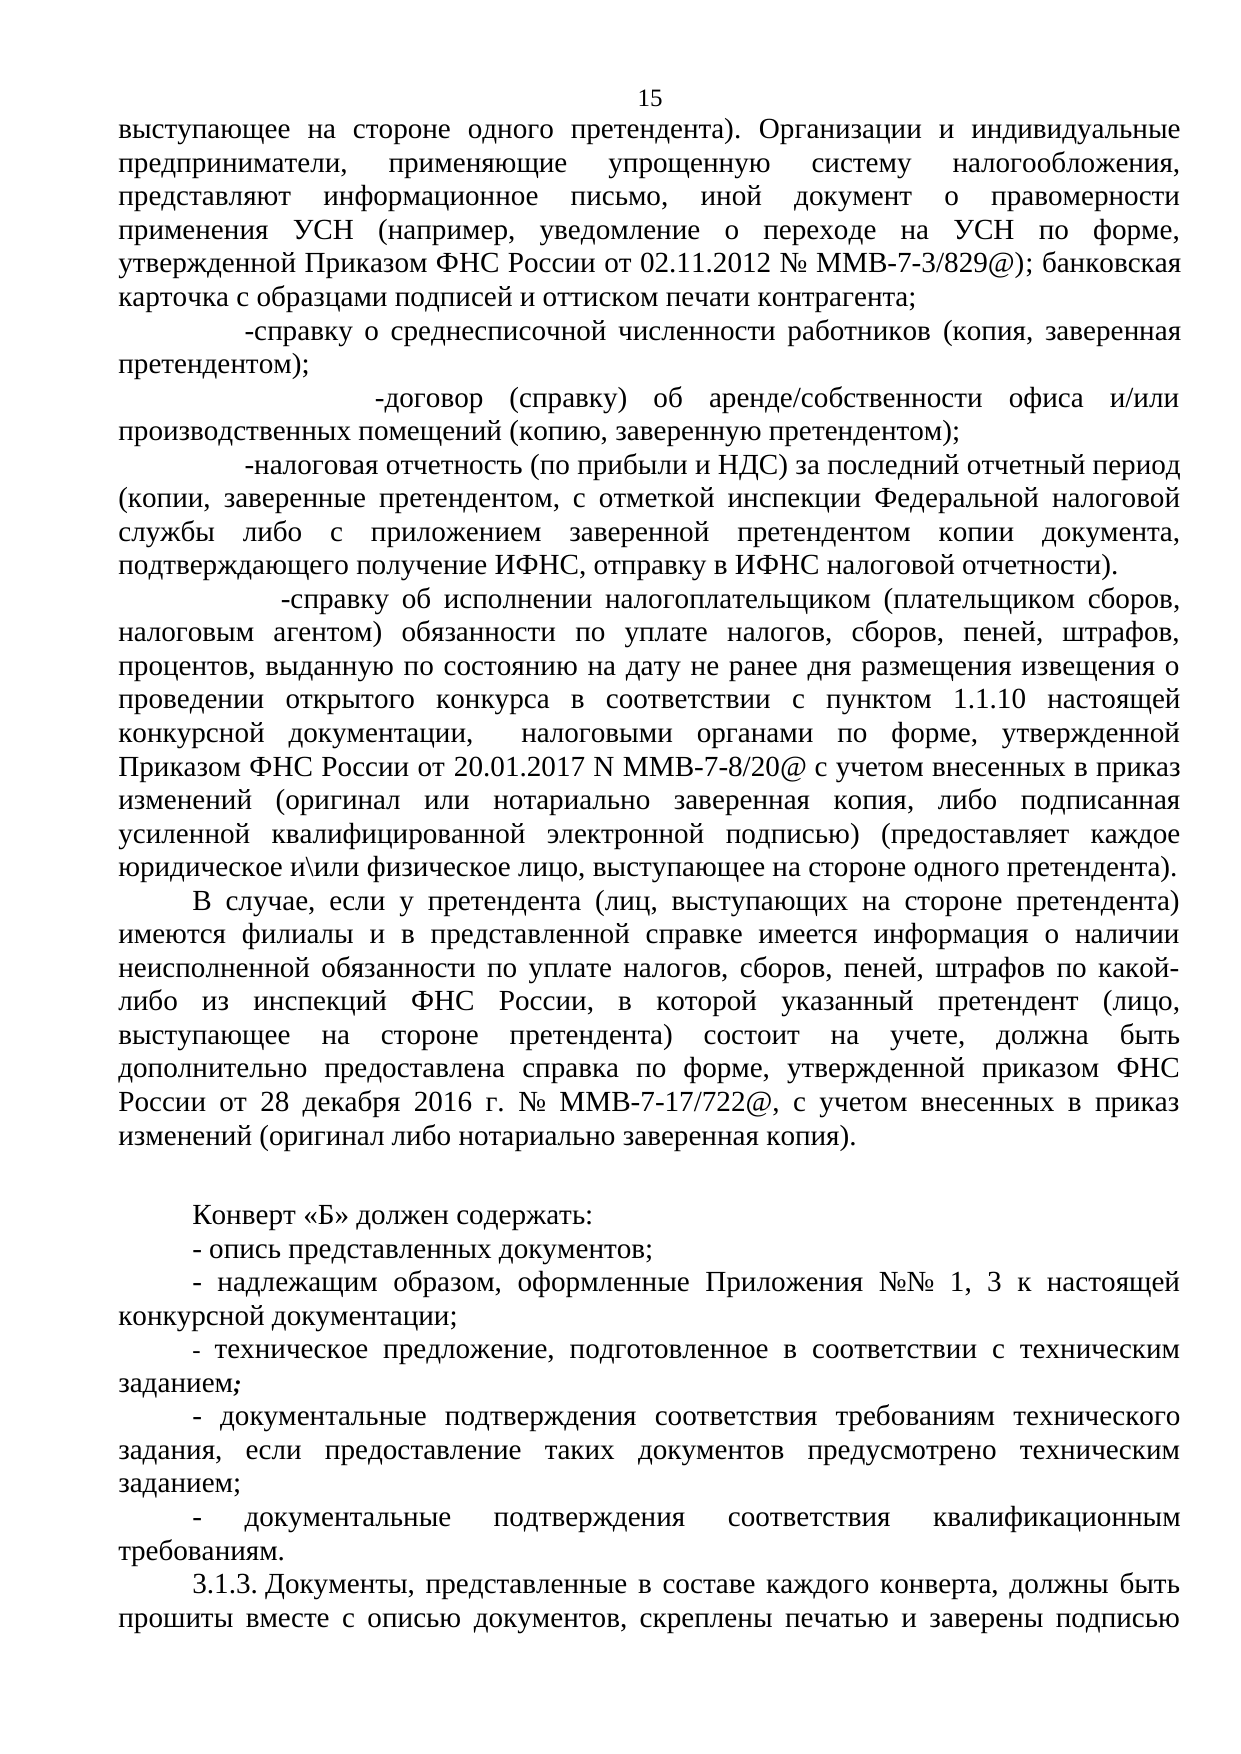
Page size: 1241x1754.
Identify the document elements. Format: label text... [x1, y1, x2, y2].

text -налоговая отчетность (по прибыли и НДС) за последний отчетный период (копии, заверенные претендентом, с отметкой инспекции Федеральной налоговой службы либо с приложением заверенной претендентом копии документа, подтверждающего получение ИФНС, отправку в ИФНС налоговой отчетности). [118, 447, 1181, 581]
text - опись представленных документов; [118, 1231, 1181, 1264]
text Конверт «Б» должен содержать: [118, 1197, 1181, 1231]
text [118, 111, 1181, 313]
text - надлежащим образом, оформленные Приложения №№ 1, 3 к настоящей конкурсной документации; [118, 1264, 1181, 1331]
list -справку о среднесписочной численности работников (копия, заверенная претендентом); [118, 313, 1181, 380]
text -справку об исполнении налогоплательщиком (плательщиком сборов, налоговым агентом) обязанности по уплате налогов, сборов, пеней, штрафов, процентов, выданную по состоянию на дату не ранее дня размещения извещения о проведении открытого конкурса в соответствии с пунктом 1.1.10 настоящей конкурсной документации, налоговыми органами по форме, утвержденной Приказом ФНС России от 20.01.2017 N ММВ-7-8/20@ с учетом внесенных в приказ изменений (оригинал или нотариально заверенная копия, либо подписанная усиленной квалифицированной электронной подписью) (предоставляет каждое юридическое и\или физическое лицо, выступающее на стороне одного претендента). [118, 581, 1181, 883]
text - документальные подтверждения соответствия требованиям технического задания, если предоставление таких документов предусмотрено техническим заданием; [118, 1398, 1181, 1499]
text В случае, если у претендента (лиц, выступающих на стороне претендента) имеются филиалы и в представленной справке имеется информация о наличии неисполненной обязанности по уплате налогов, сборов, пеней, штрафов по какой-либо из инспекций ФНС России, в которой указанный претендент (лицо, выступающее на стороне претендента) состоит на учете, должна быть дополнительно предоставлена справка по форме, утвержденной приказом ФНС России от 28 декабря 2016 г. № ММВ-7-17/722@, с учетом внесенных в приказ изменений (оригинал либо нотариально заверенная копия). [118, 883, 1181, 1151]
text - техническое предложение, подготовленное в соответствии с техническим заданием; [118, 1331, 1181, 1398]
text - документальные подтверждения соответствия квалификационным требованиям. [118, 1499, 1181, 1566]
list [118, 1566, 1181, 1633]
text -договор (справку) об аренде/собственности офиса и/или производственных помещений (копию, заверенную претендентом); [118, 380, 1181, 447]
